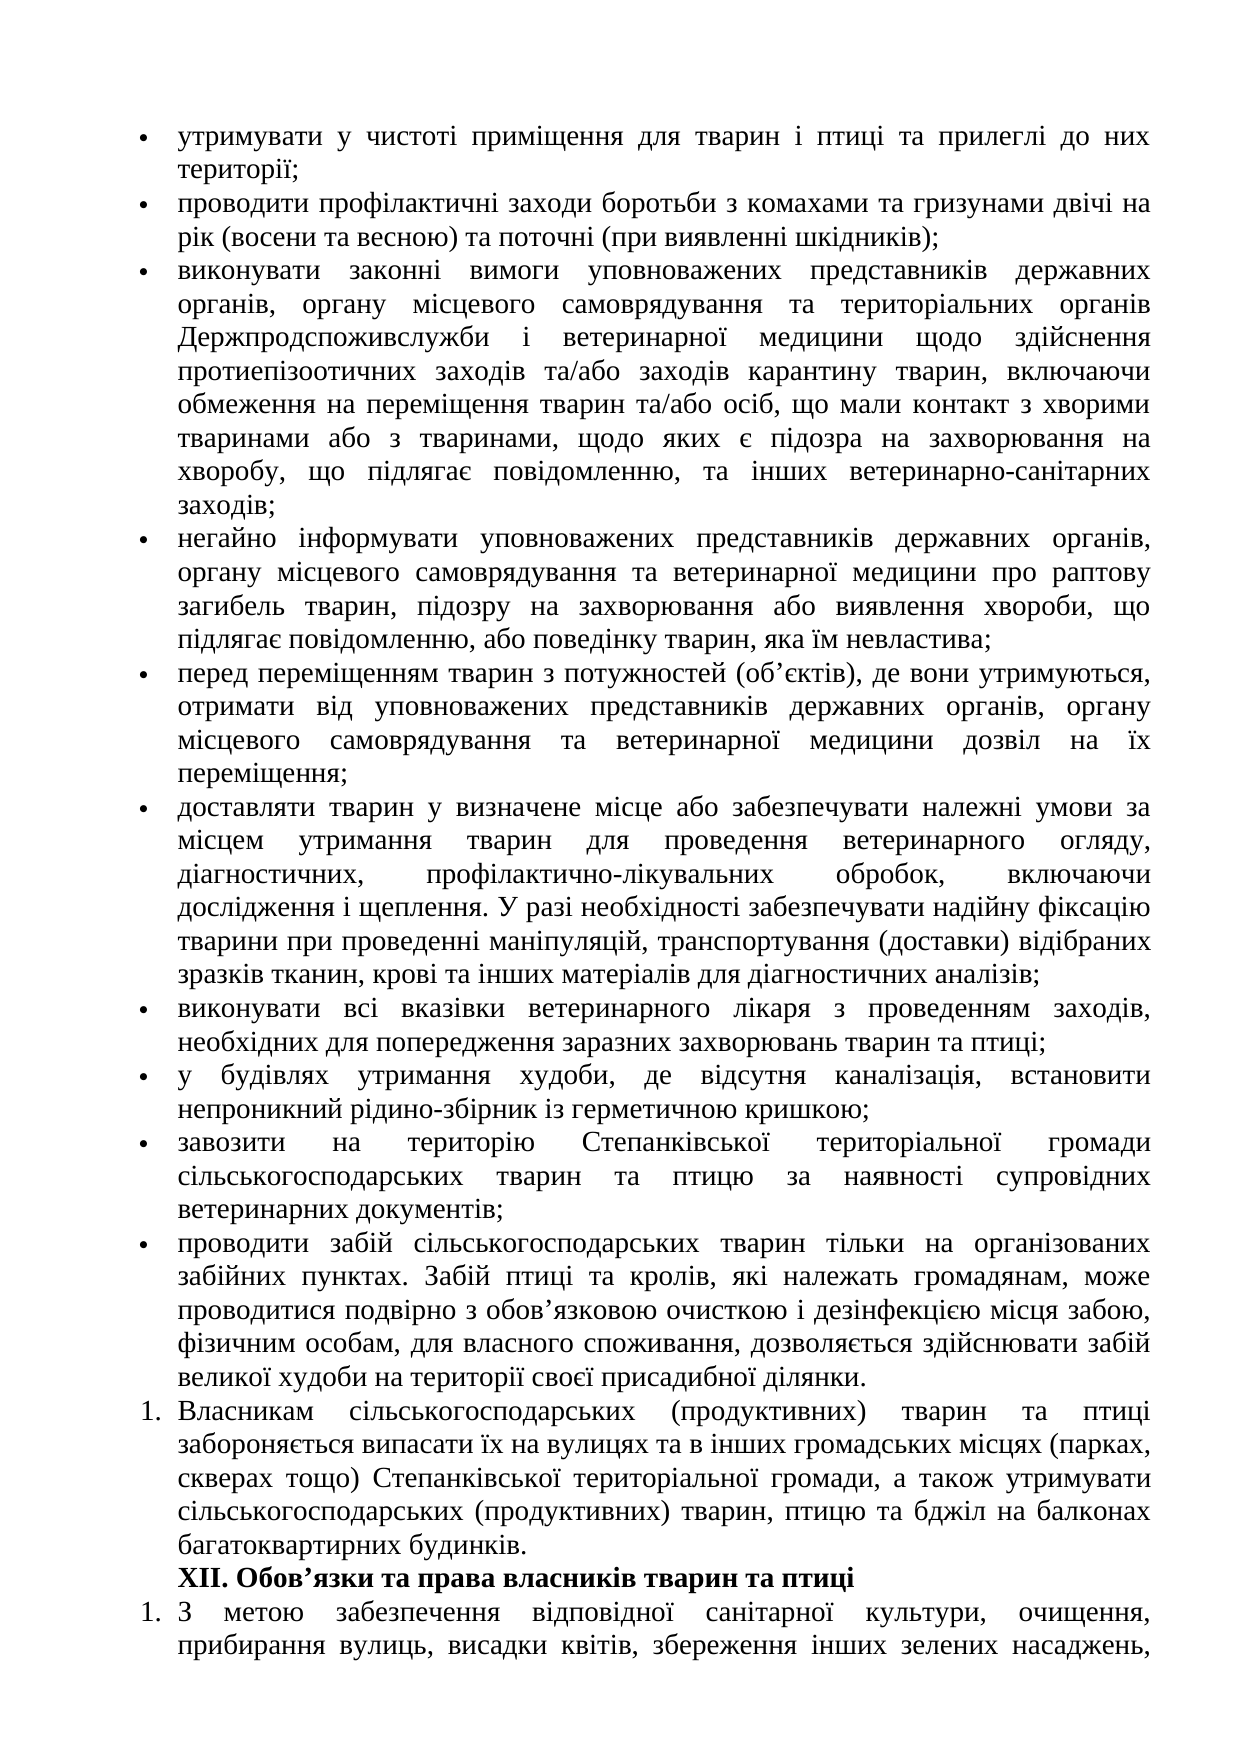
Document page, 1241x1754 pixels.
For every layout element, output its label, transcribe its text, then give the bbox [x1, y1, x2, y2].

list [140, 1594, 1152, 1661]
list у будівлях утримання худоби, де відсутня каналізація, встановити непроникний рідино-збірник із герметичною кришкою; [140, 1057, 1152, 1124]
list Власникам сільськогосподарських (продуктивних) тварин та птиці забороняється випасати їх на вулицях та в інших громадських місцях (парках, скверах тощо) Степанківської територіальної громади, а також утримувати сільськогосподарських (продуктивних) тварин, птицю та бджіл на балконах багатоквартирних будинків. [140, 1393, 1152, 1560]
list перед переміщенням тварин з потужностей (об’єктів), де вони утримуються, отримати від уповноважених представників державних органів, органу місцевого самоврядування та ветеринарної медицини дозвіл на їх переміщення; [140, 655, 1152, 789]
list виконувати всі вказівки ветеринарного лікаря з проведенням заходів, необхідних для попередження заразних захворювань тварин та птиці; [140, 990, 1152, 1057]
list проводити профілактичні заходи боротьби з комахами та гризунами двічі на рік (восени та весною) та поточні (при виявленні шкідників); [140, 185, 1152, 252]
list утримувати у чистоті приміщення для тварин і птиці та прилеглі до них території; [140, 118, 1152, 185]
list завозити на територію Степанківської територіальної громади сільськогосподарських тварин та птицю за наявності супровідних ветеринарних документів; [140, 1124, 1152, 1225]
list негайно інформувати уповноважених представників державних органів, органу місцевого самоврядування та ветеринарної медицини про раптову загибель тварин, підозру на захворювання або виявлення хвороби, що підлягає повідомленню, або поведінку тварин, яка їм невластива; [140, 521, 1152, 655]
text XІІ. Обов’язки та права власників тварин та птиці [177, 1560, 1152, 1594]
list доставляти тварин у визначене місце або забезпечувати належні умови за місцем утримання тварин для проведення ветеринарного огляду, діагностичних, профілактично-лікувальних обробок, включаючи дослідження і щеплення. У разі необхідності забезпечувати надійну фіксацію тварини при проведенні маніпуляцій, транспортування (доставки) відібраних зразків тканин, крові та інших матеріалів для діагностичних аналізів; [140, 789, 1152, 990]
list проводити забій сільськогосподарських тварин тільки на організованих забійних пунктах. Забій птиці та кролів, які належать громадянам, може проводитися подвірно з обов’язковою очисткою і дезінфекцією місця забою, фізичним особам, для власного споживання, дозволяється здійснювати забій великої худоби на території своєї присадибної ділянки. [140, 1225, 1152, 1393]
list виконувати законні вимоги уповноважених представників державних органів, органу місцевого самоврядування та територіальних органів Держпродспоживслужби і ветеринарної медицини щодо здійснення протиепізоотичних заходів та/або заходів карантину тварин, включаючи обмеження на переміщення тварин та/або осіб, що мали контакт з хворими тваринами або з тваринами, щодо яких є підозра на захворювання на хворобу, що підлягає повідомленню, та інших ветеринарно-санітарних заходів; [140, 252, 1152, 521]
